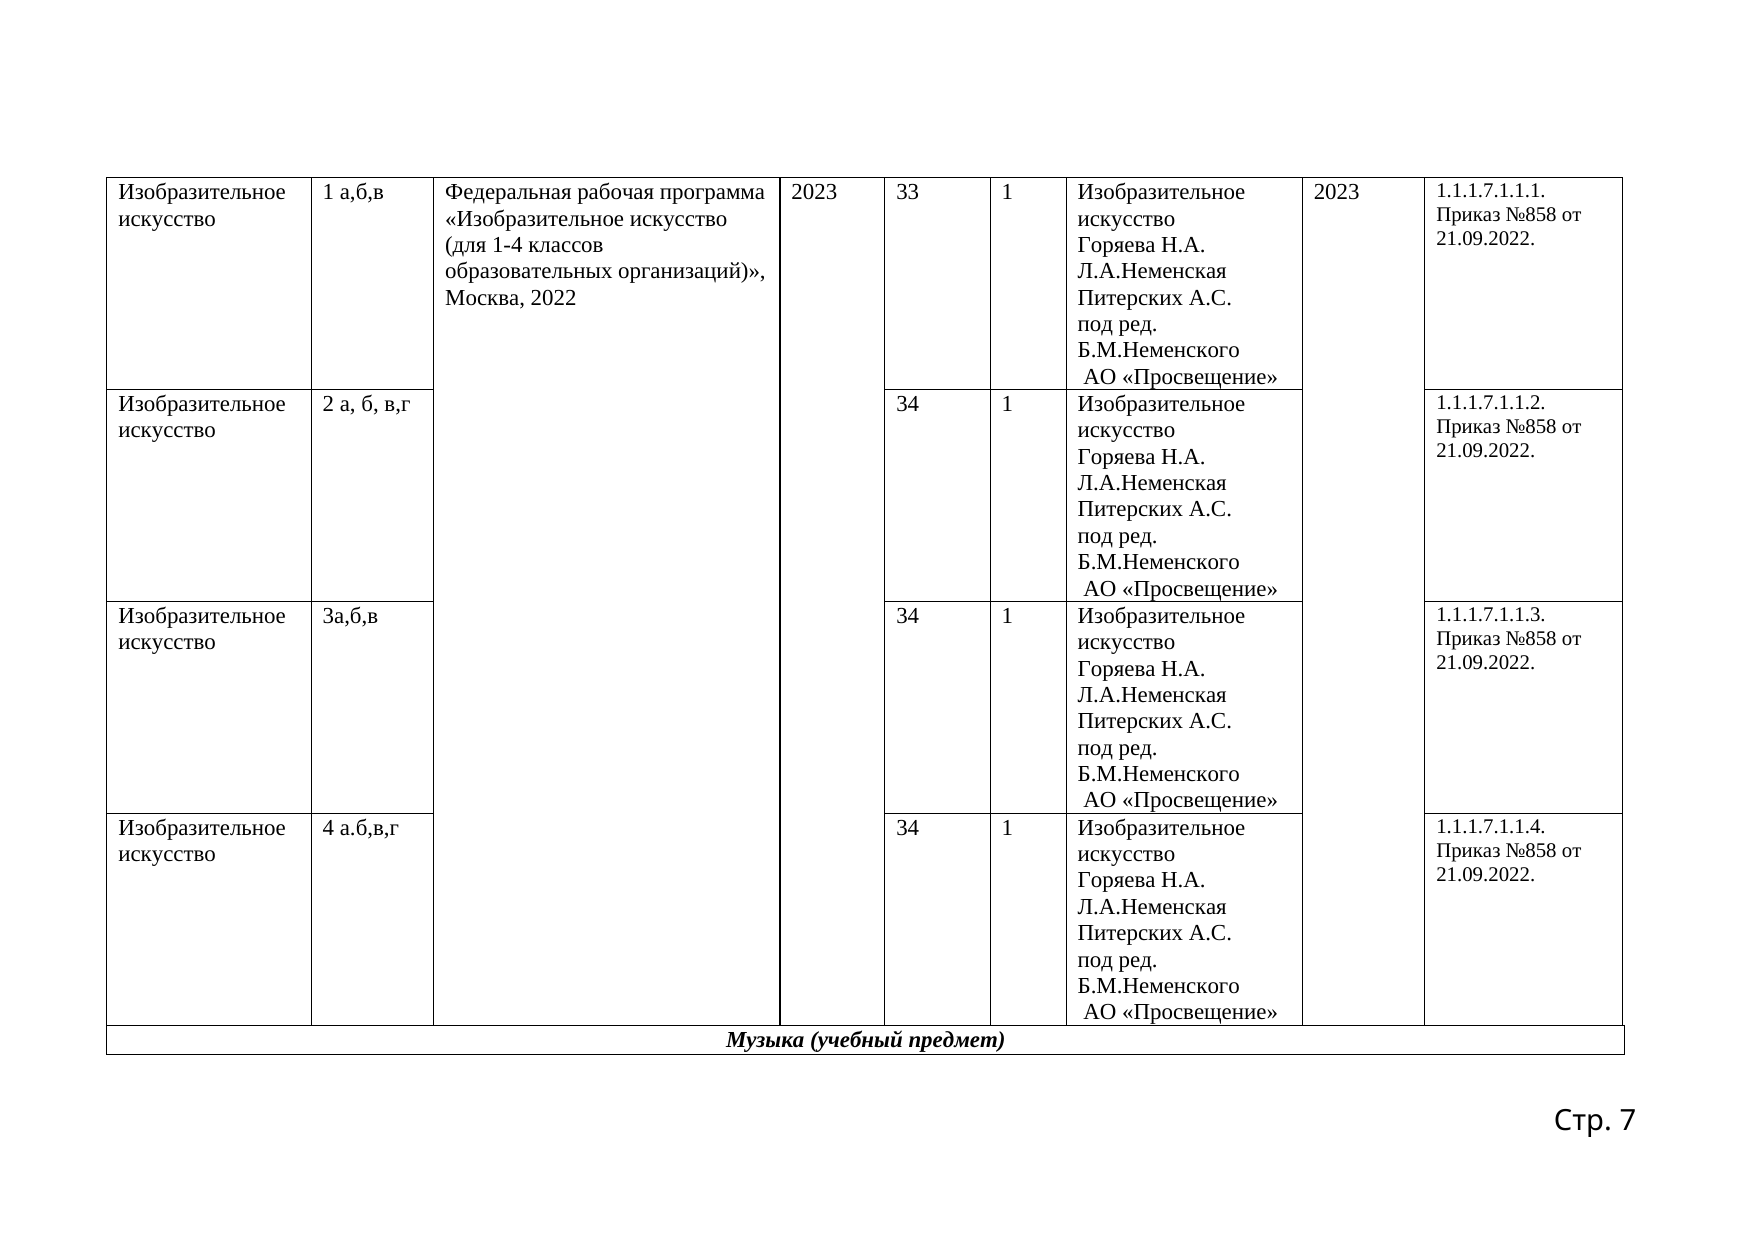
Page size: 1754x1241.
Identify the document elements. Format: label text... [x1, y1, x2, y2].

table_cell 33 [885, 178, 990, 389]
table_cell 34 [885, 390, 990, 601]
table_cell Изобразительное искусство [107, 178, 311, 389]
table_cell 1.1.1.7.1.1.1. Приказ №858 от 21.09.2022. [1425, 178, 1622, 389]
table_cell Изобразительное искусство [107, 390, 311, 601]
table_cell 3а,б,в [312, 602, 433, 813]
table_cell 2023 [1303, 178, 1424, 1025]
table_cell 34 [885, 814, 990, 1025]
table_cell 1 [991, 390, 1066, 601]
table_cell 2 а, б, в,г [312, 390, 433, 601]
table_cell Изобразительное искусство Горяева Н.А. Л.А.Неменская Питерских А.С. под ред. Б.М.Неменского АО «Просвещение» [1067, 178, 1302, 389]
table_cell 1 [991, 814, 1066, 1025]
table_cell 1 [991, 602, 1066, 813]
table_cell 1 [991, 178, 1066, 389]
table_cell 4 а.б,в,г [312, 814, 433, 1025]
table_cell 2023 [781, 178, 884, 1025]
table_cell Изобразительное искусство Горяева Н.А. Л.А.Неменская Питерских А.С. под ред. Б.М.Неменского АО «Просвещение» [1067, 602, 1302, 813]
table_cell 1.1.1.7.1.1.2. Приказ №858 от 21.09.2022. [1425, 390, 1622, 601]
table_cell 1 а,б,в [312, 178, 433, 389]
table_cell Федеральная рабочая программа «Изобразительное искусство (для 1-4 классов образовательных организаций)», Москва, 2022 [434, 178, 779, 1025]
table_cell 34 [885, 602, 990, 813]
table_cell Изобразительное искусство Горяева Н.А. Л.А.Неменская Питерских А.С. под ред. Б.М.Неменского АО «Просвещение» [1067, 814, 1302, 1025]
table_cell 1.1.1.7.1.1.3. Приказ №858 от 21.09.2022. [1425, 602, 1622, 813]
table_cell Изобразительное искусство [107, 814, 311, 1025]
table_cell 1.1.1.7.1.1.4. Приказ №858 от 21.09.2022. [1425, 814, 1622, 1025]
table_cell Изобразительное искусство [107, 602, 311, 813]
table_cell Музыка (учебный предмет) [107, 1026, 1624, 1054]
table_cell Изобразительное искусство Горяева Н.А. Л.А.Неменская Питерских А.С. под ред. Б.М.Неменского АО «Просвещение» [1067, 390, 1302, 601]
